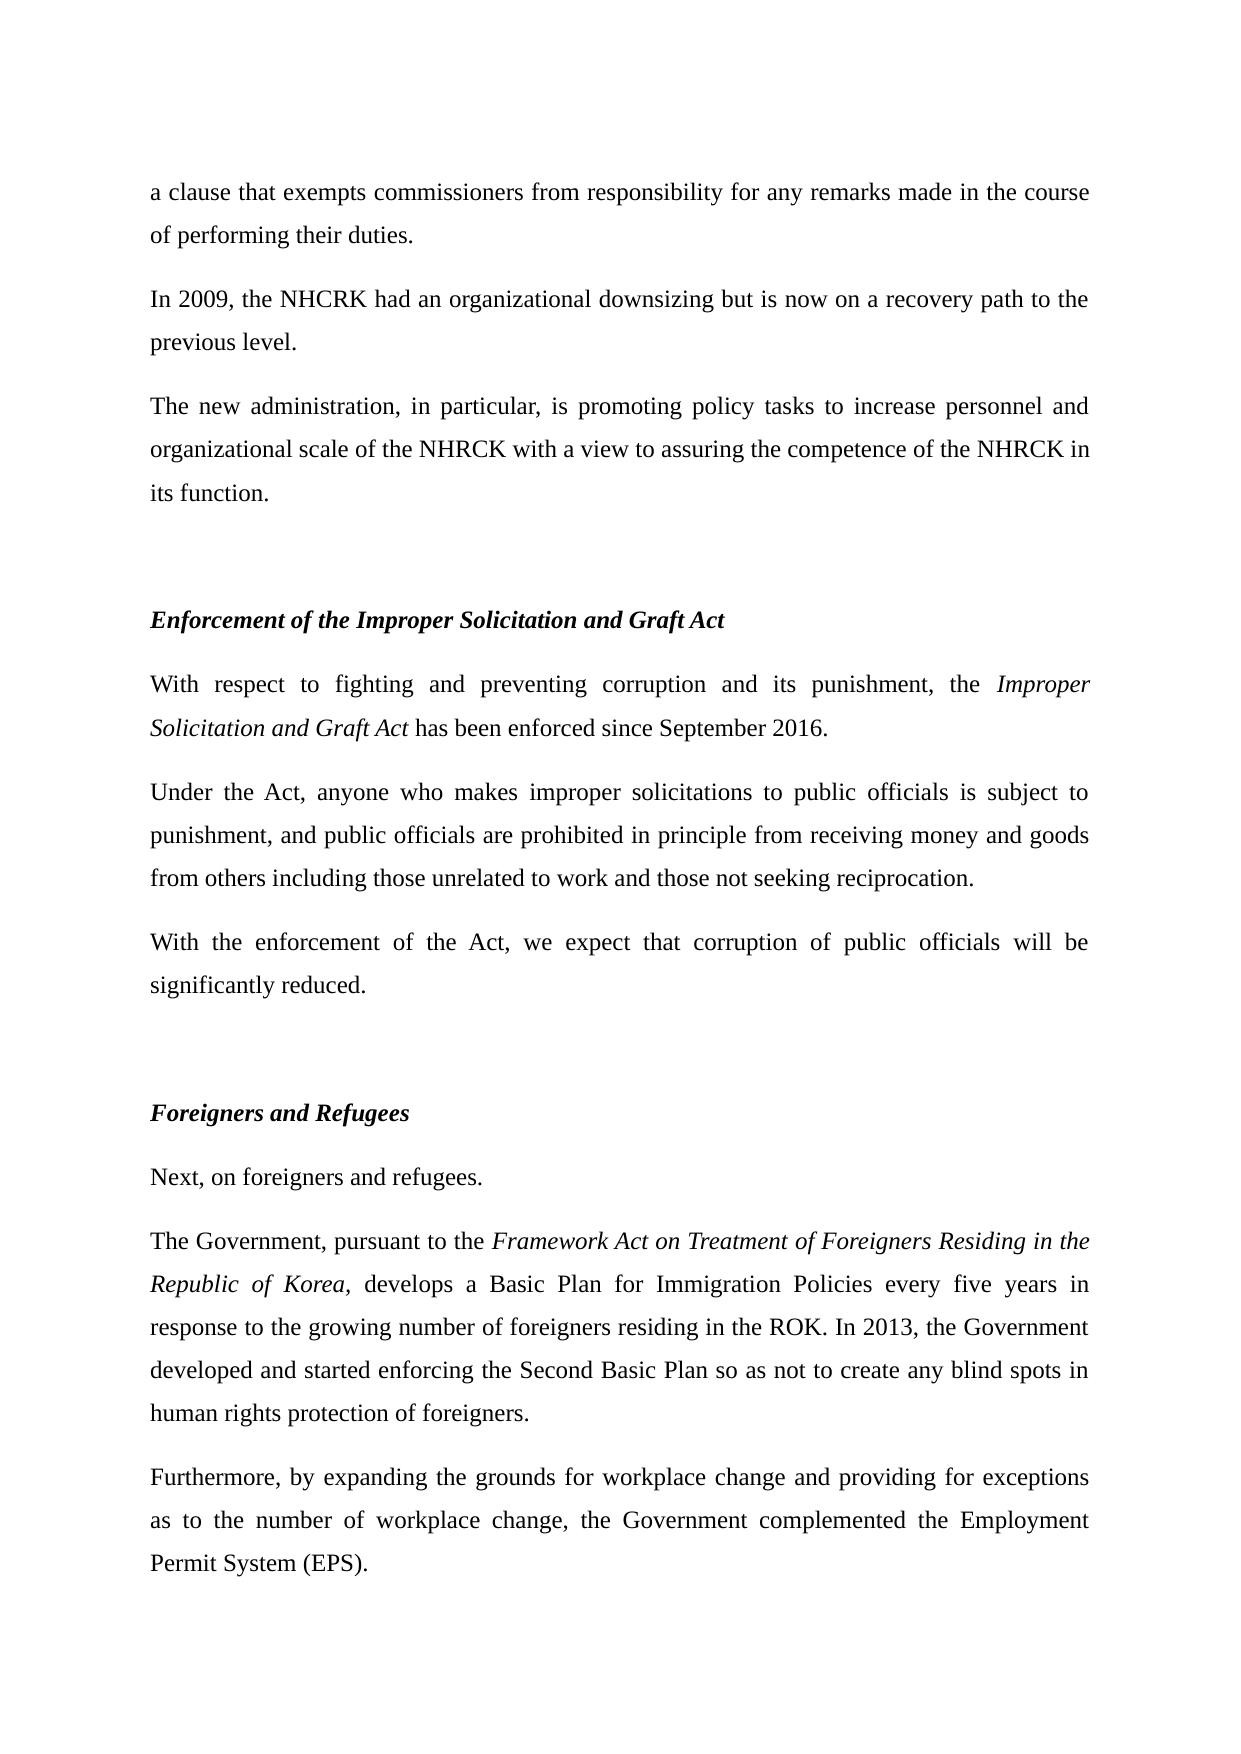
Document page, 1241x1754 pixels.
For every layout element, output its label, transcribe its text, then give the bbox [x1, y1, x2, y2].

text In 2009, the NHCRK had an organizational downsizing but is now on a recovery path to the previous level. [150, 284, 1090, 356]
text The Government, pursuant to the Framework Act on Treatment of Foreigners Residing in the Republic of Korea, develops a Basic Plan for Immigration Policies every five years in response to the growing number of foreigners residing in the ROK. In 2013, the Government developed and started enforcing the Second Basic Plan so as not to create any blind spots in human rights protection of foreigners. [150, 1226, 1090, 1427]
text Enforcement of the Improper Solicitation and Graft Act [150, 606, 1090, 634]
text Furthermore, by expanding the grounds for workplace change and providing for exceptions as to the number of workplace change, the Government complemented the Employment Permit System (EPS). [150, 1462, 1090, 1577]
text Foreigners and Refugees [150, 1098, 1090, 1127]
text The new administration, in particular, is promoting policy tasks to increase personnel and organizational scale of the NHRCK with a view to assuring the competence of the NHRCK in its function. [150, 391, 1090, 506]
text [150, 177, 1090, 249]
text Next, on foreigners and refugees. [150, 1162, 1090, 1191]
text With respect to fighting and preventing corruption and its punishment, the Improper Solicitation and Graft Act has been enforced since September 2016. [150, 669, 1090, 741]
text Under the Act, anyone who makes improper solicitations to public officials is subject to punishment, and public officials are prohibited in principle from receiving money and goods from others including those unrelated to work and those not seeking reciprocation. [150, 777, 1090, 892]
text With the enforcement of the Act, we expect that corruption of public officials will be significantly reduced. [150, 927, 1090, 999]
